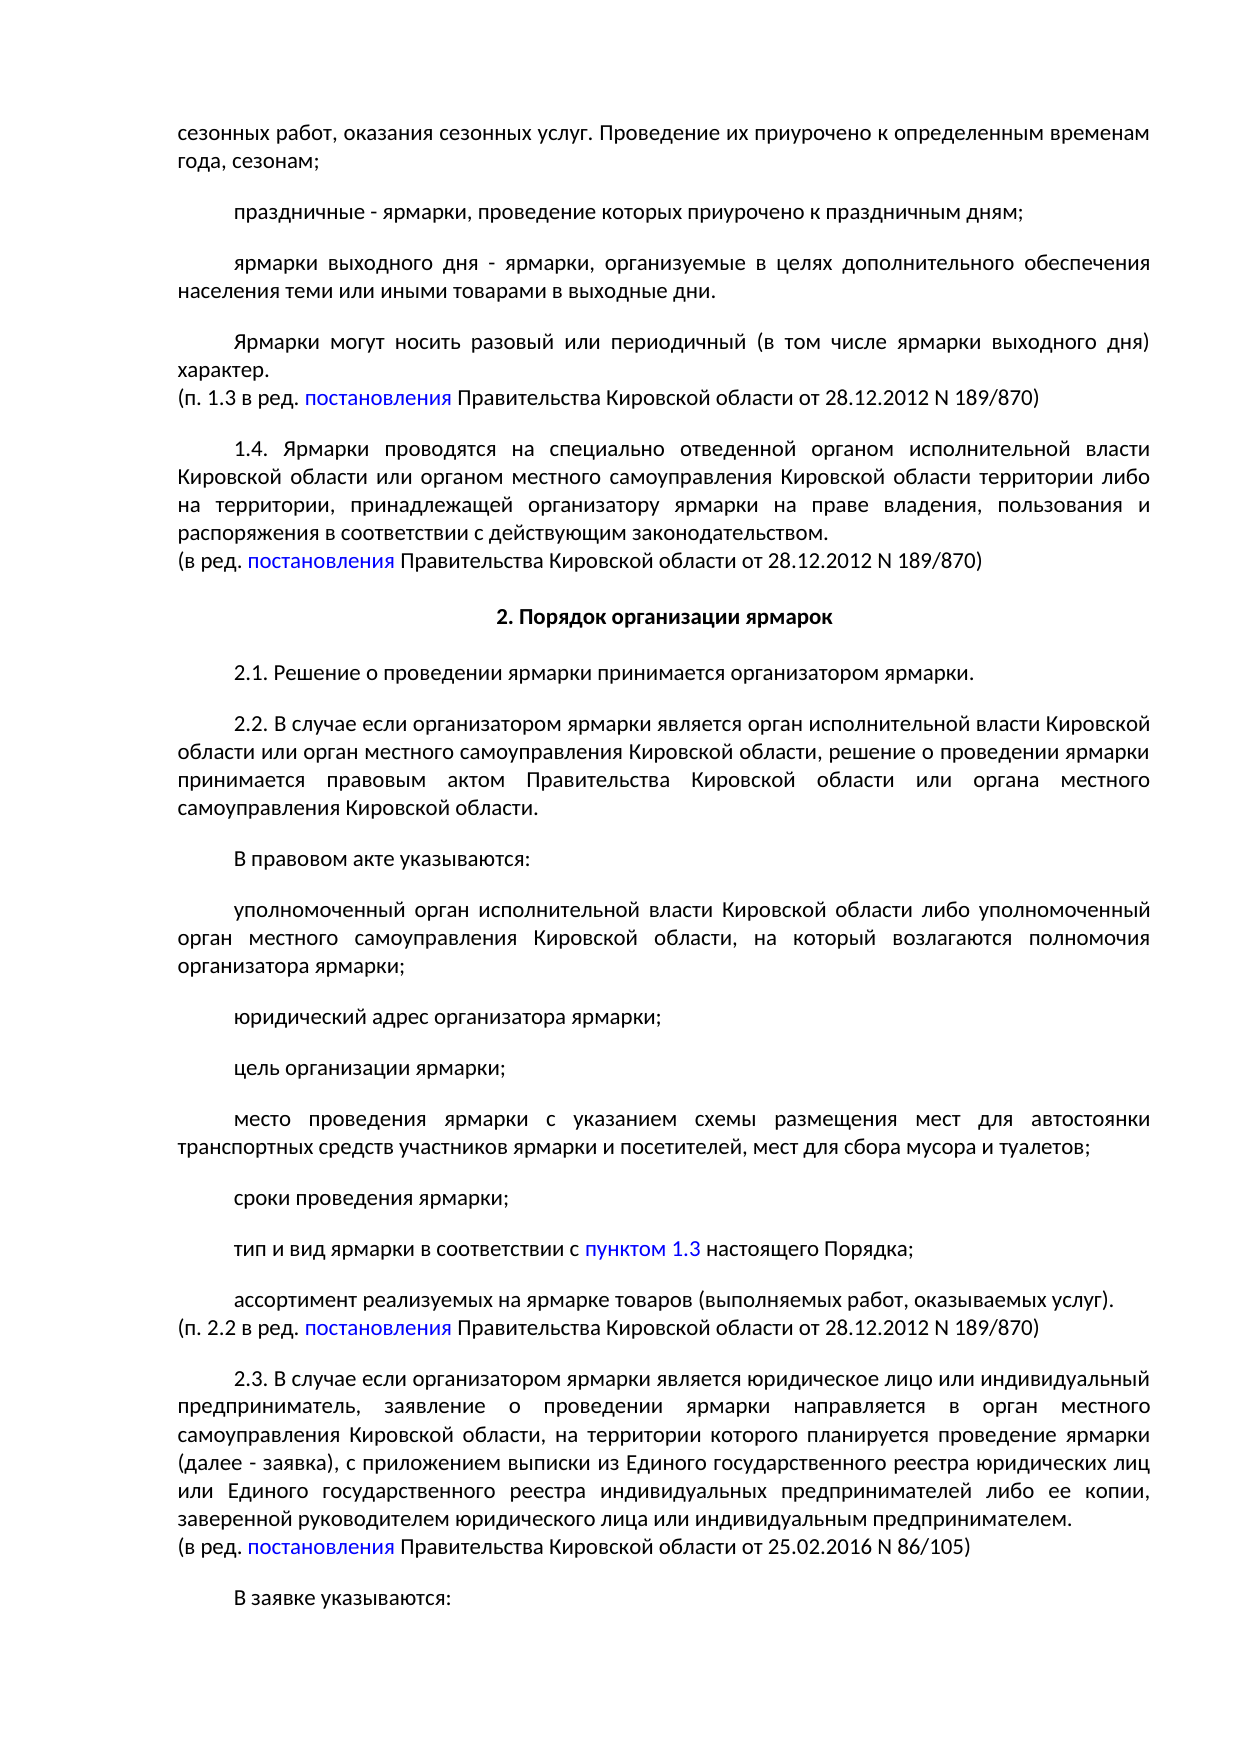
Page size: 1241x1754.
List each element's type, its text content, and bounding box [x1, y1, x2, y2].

text (в ред. постановления Правительства Кировской области от 28.12.2012 N 189/870) [177, 546, 1152, 574]
text 2.2. В случае если организатором ярмарки является орган исполнительной власти Кировской области или орган местного самоуправления Кировской области, решение о проведении ярмарки принимается правовым актом Правительства Кировской области или органа местного самоуправления Кировской области. [177, 709, 1152, 821]
text ярмарки выходного дня - ярмарки, организуемые в целях дополнительного обеспечения населения теми или иными товарами в выходные дни. [177, 248, 1152, 304]
text цель организации ярмарки; [177, 1053, 1152, 1081]
text праздничные - ярмарки, проведение которых приурочено к праздничным дням; [177, 197, 1152, 225]
text 2.1. Решение о проведении ярмарки принимается организатором ярмарки. [177, 658, 1152, 686]
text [177, 118, 1152, 174]
text Ярмарки могут носить разовый или периодичный (в том числе ярмарки выходного дня) характер. [177, 327, 1152, 383]
text юридический адрес организатора ярмарки; [177, 1002, 1152, 1030]
text В правовом акте указываются: [177, 844, 1152, 872]
text место проведения ярмарки с указанием схемы размещения мест для автостоянки транспортных средств участников ярмарки и посетителей, мест для сбора мусора и туалетов; [177, 1104, 1152, 1160]
text тип и вид ярмарки в соответствии с пунктом 1.3 настоящего Порядка; [177, 1234, 1152, 1262]
text (в ред. постановления Правительства Кировской области от 25.02.2016 N 86/105) [177, 1532, 1152, 1560]
text (п. 1.3 в ред. постановления Правительства Кировской области от 28.12.2012 N 189/870) [177, 383, 1152, 411]
text 1.4. Ярмарки проводятся на специально отведенной органом исполнительной власти Кировской области или органом местного самоуправления Кировской области территории либо на территории, принадлежащей организатору ярмарки на праве владения, пользования и распоряжения в соответствии с действующим законодательством. [177, 434, 1152, 546]
text уполномоченный орган исполнительной власти Кировской области либо уполномоченный орган местного самоуправления Кировской области, на который возлагаются полномочия организатора ярмарки; [177, 895, 1152, 979]
title 2. Порядок организации ярмарок [177, 602, 1152, 630]
text ассортимент реализуемых на ярмарке товаров (выполняемых работ, оказываемых услуг). [177, 1285, 1152, 1313]
text сроки проведения ярмарки; [177, 1183, 1152, 1211]
text В заявке указываются: [177, 1583, 1152, 1611]
text (п. 2.2 в ред. постановления Правительства Кировской области от 28.12.2012 N 189/870) [177, 1313, 1152, 1341]
text 2.3. В случае если организатором ярмарки является юридическое лицо или индивидуальный предприниматель, заявление о проведении ярмарки направляется в орган местного самоуправления Кировской области, на территории которого планируется проведение ярмарки (далее - заявка), с приложением выписки из Единого государственного реестра юридических лиц или Единого государственного реестра индивидуальных предпринимателей либо ее копии, заверенной руководителем юридического лица или индивидуальным предпринимателем. [177, 1364, 1152, 1532]
